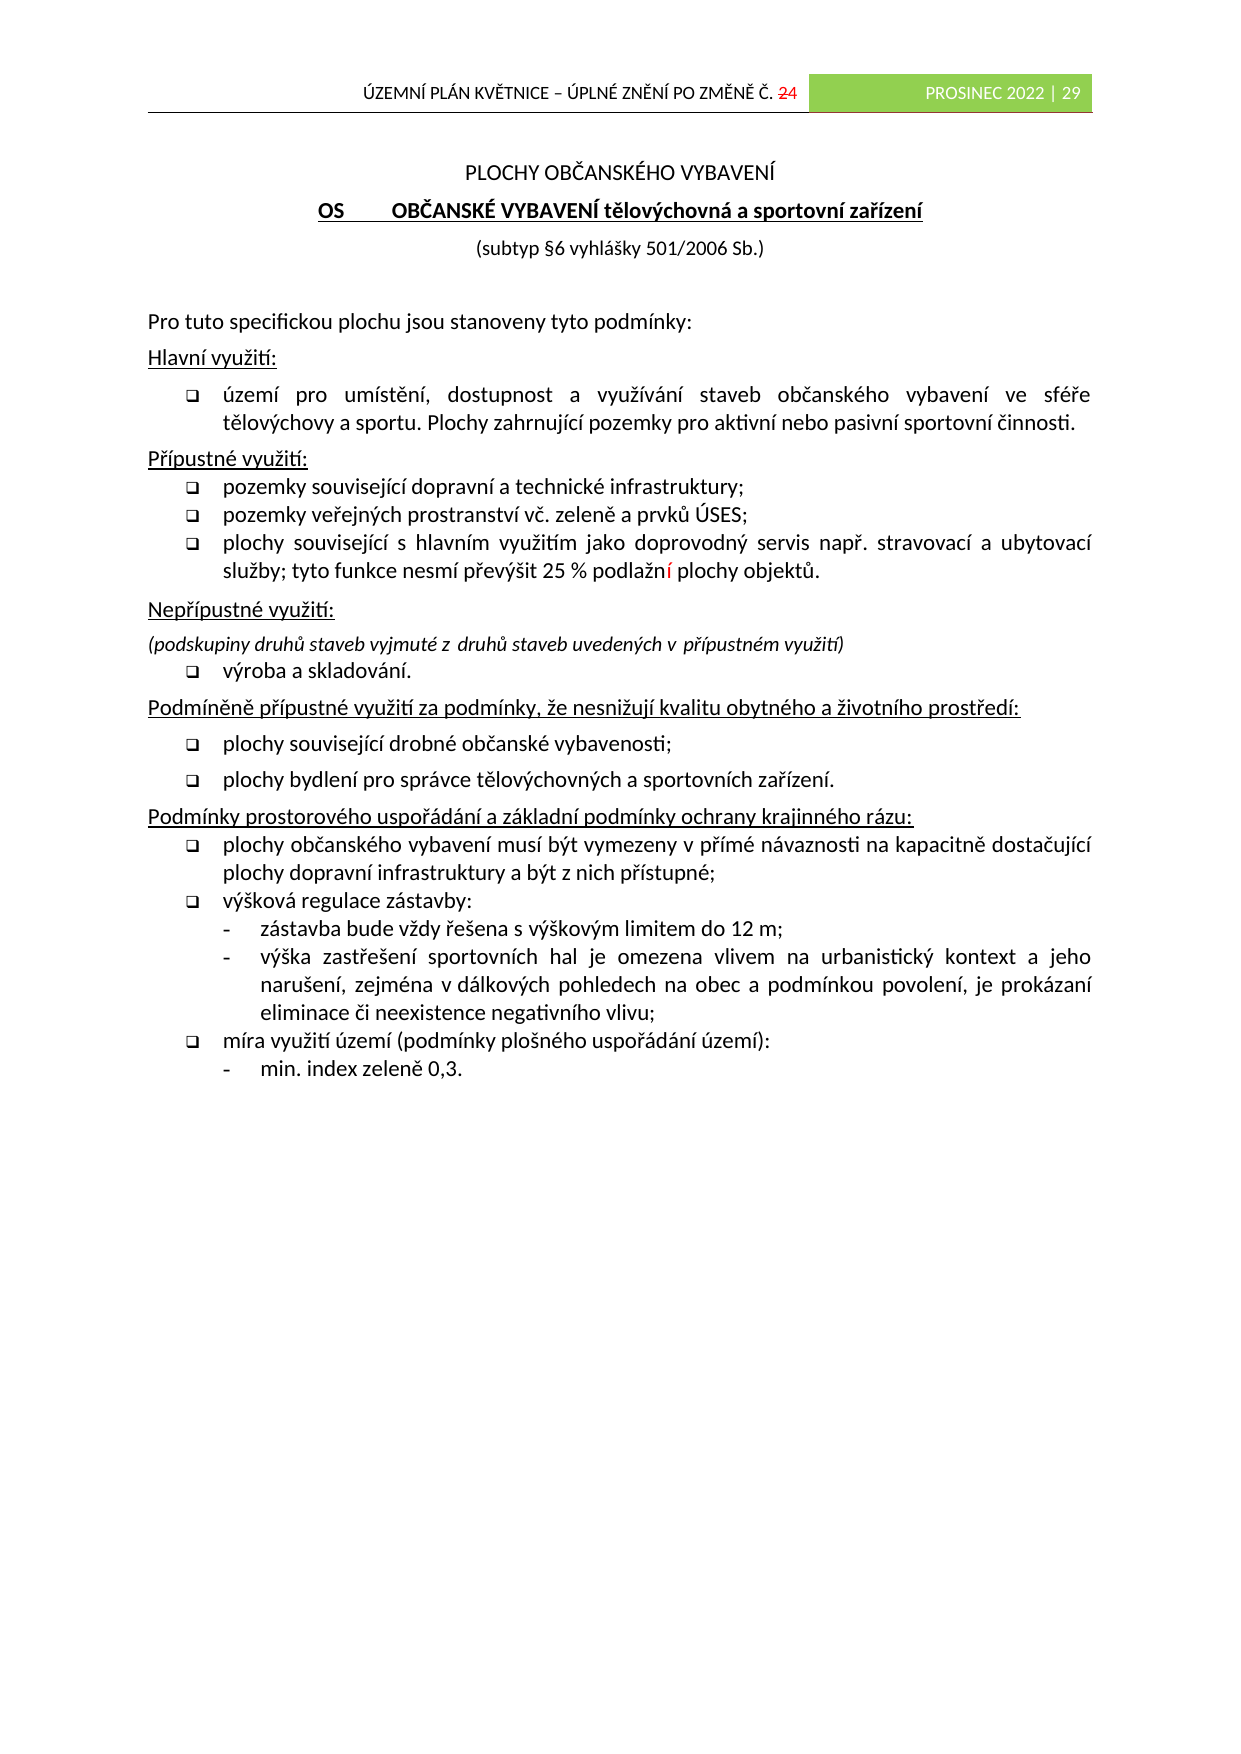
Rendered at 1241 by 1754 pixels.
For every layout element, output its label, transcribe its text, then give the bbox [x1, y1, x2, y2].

list pozemky související dopravní a technické infrastruktury; [185, 472, 1092, 500]
list plochy související drobné občanské vybavenosti; [185, 729, 1092, 757]
text (subtyp §6 vyhlášky 501/2006 Sb.) [148, 235, 1092, 260]
list pozemky veřejných prostranství vč. zeleně a prvků ÚSES; [185, 500, 1092, 528]
list min. index zeleně 0,3. [223, 1054, 1092, 1082]
text Přípustné využití: [148, 444, 1092, 472]
text PLOCHY OBČANSKÉHO VYBAVENÍ [148, 158, 1092, 186]
list zástavba bude vždy řešena s výškovým limitem do 12 m; [223, 914, 1092, 942]
text Pro tuto specifickou plochu jsou stanoveny tyto podmínky: [148, 307, 1092, 335]
text Podmíněně přípustné využití za podmínky, že nesnižují kvalitu obytného a životního prostředí: [148, 693, 1092, 721]
list plochy občanského vybavení musí být vymezeny v přímé návaznosti na kapacitně dostačující plochy dopravní infrastruktury a být z nich přístupné; [185, 830, 1092, 886]
list území pro umístění, dostupnost a využívání staveb občanského vybavení ve sféře tělovýchovy a sportu. Plochy zahrnující pozemky pro aktivní nebo pasivní sportovní činnosti. [185, 380, 1092, 436]
list výroba a skladování. [185, 657, 1092, 684]
list výška zastřešení sportovních hal je omezena vlivem na urbanistický kontext a jeho narušení, zejména v dálkových pohledech na obec a podmínkou povolení, je prokázaní eliminace či neexistence negativního vlivu; [223, 942, 1092, 1026]
text Hlavní využití: [148, 343, 1092, 372]
text Podmínky prostorového uspořádání a základní podmínky ochrany krajinného rázu: [148, 802, 1092, 830]
text Nepřípustné využití: [148, 595, 1092, 623]
list plochy bydlení pro správce tělovýchovných a sportovních zařízení. [185, 766, 1092, 794]
text (podskupiny druhů staveb vyjmuté z druhů staveb uvedených v přípustném využití) [148, 631, 1092, 657]
list míra využití území (podmínky plošného uspořádání území): [185, 1026, 1092, 1054]
list výšková regulace zástavby: [185, 886, 1092, 914]
text OS OBČANSKÉ VYBAVENÍ tělovýchovná a sportovní zařízení [148, 197, 1092, 224]
list plochy související s hlavním využitím jako doprovodný servis např. stravovací a ubytovací služby; tyto funkce nesmí převýšit 25 % podlažní plochy objektů. [185, 528, 1092, 584]
